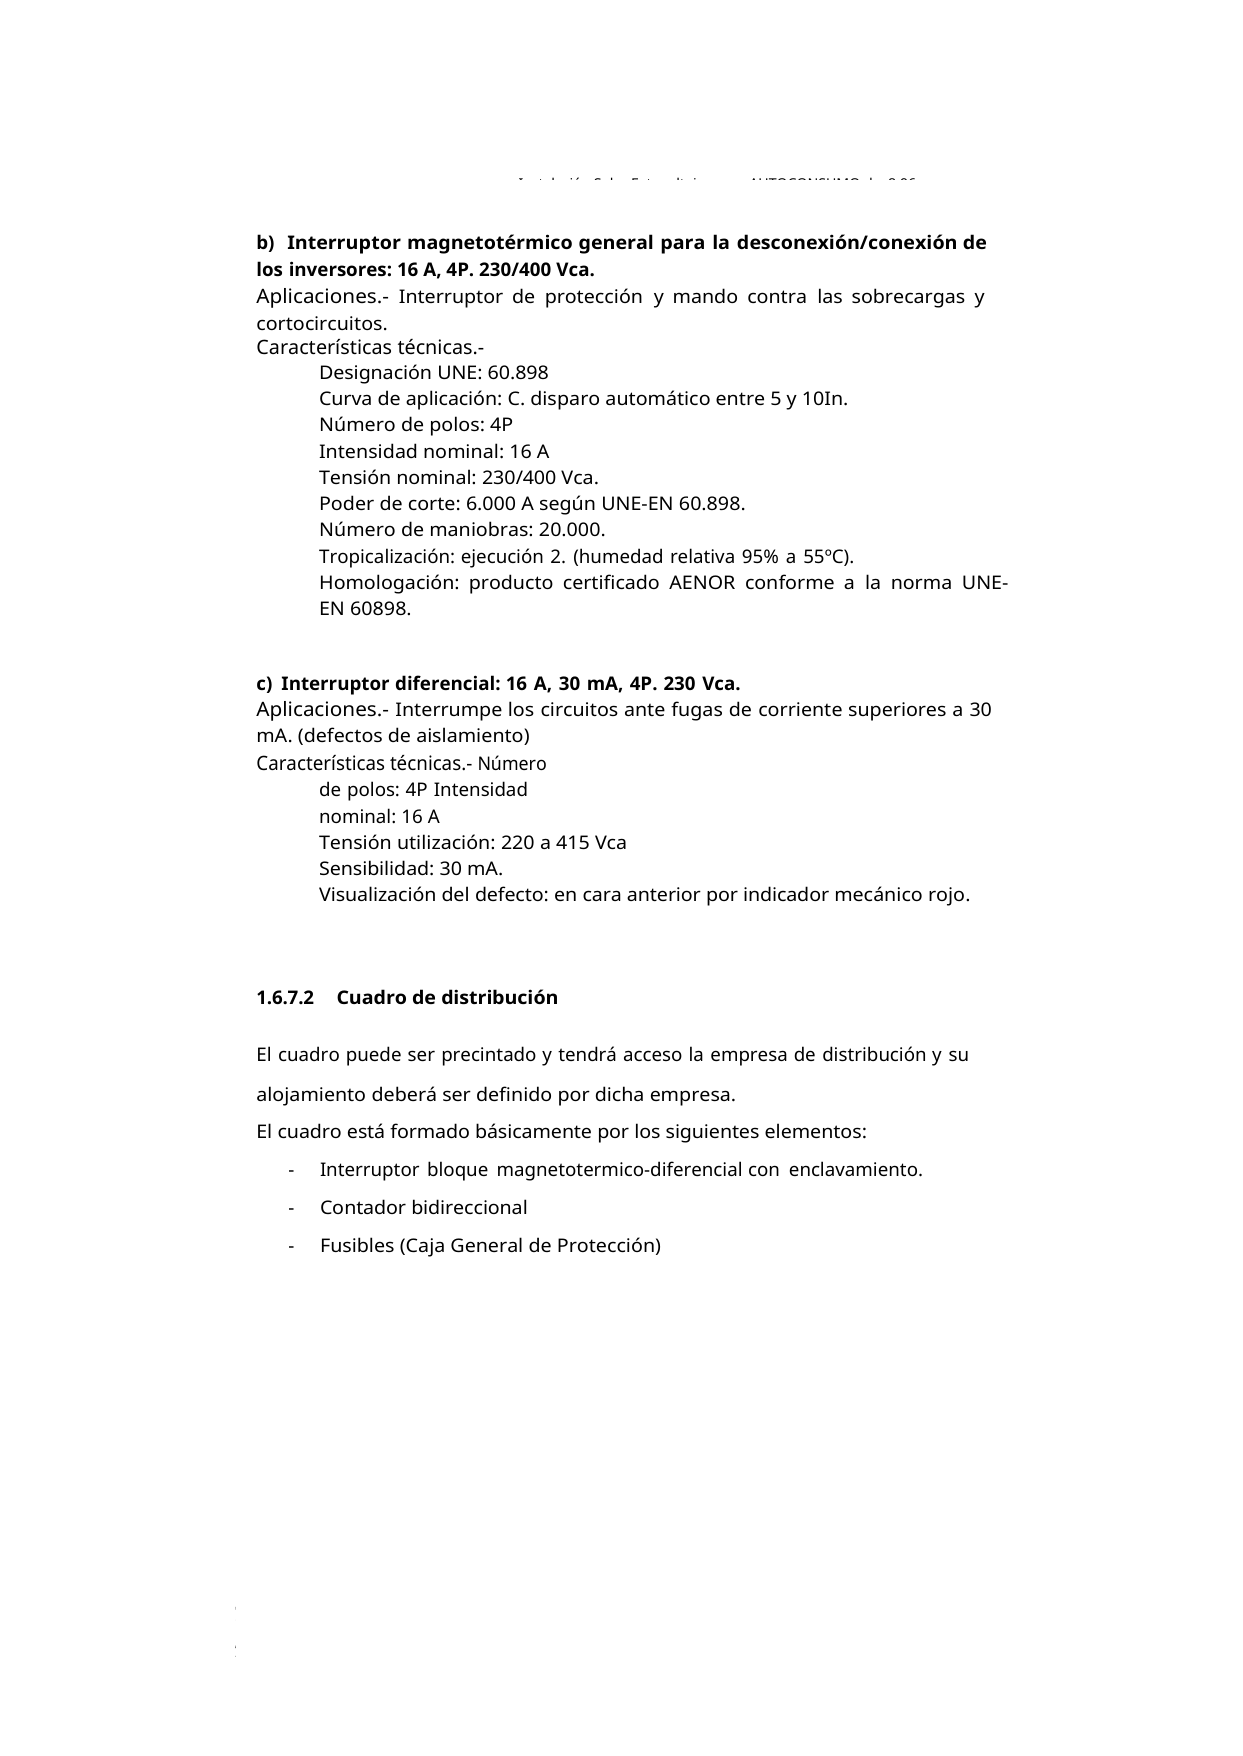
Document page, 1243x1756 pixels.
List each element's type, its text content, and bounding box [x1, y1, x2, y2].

subtitle Características técnicas.- [256, 336, 1151, 359]
list Fusibles (Caja General de Protección) [288, 1232, 1151, 1258]
list Contador bidireccional [288, 1194, 1151, 1219]
list Interruptor bloque magnetotermico-diferencial con enclavamiento. [288, 1156, 1151, 1182]
text Aplicaciones.- Interruptor de protección y mando contra las sobrecargas y cortocircuitos. [256, 282, 1009, 335]
text Aplicaciones.- Interrumpe los circuitos ante fugas de corriente superiores a 30 mA. (defectos de aislamiento) [256, 695, 1009, 748]
text Intensidad nominal: 16 A Tensión nominal: 230/400 Vca. [319, 438, 603, 490]
text Poder de corte: 6.000 A según UNE-EN 60.898. Número de maniobras: 20.000. [319, 490, 789, 542]
text Tensión utilización: 220 a 415 Vca [319, 829, 1151, 855]
text El cuadro puede ser precintado y tendrá acceso la empresa de distribución y su alojamiento deberá ser definido por dicha empresa. [256, 1041, 1009, 1106]
text Designación UNE: 60.898 [319, 359, 1151, 384]
text Tropicalización: ejecución 2. (humedad relativa 95% a 55ºC). [319, 543, 1151, 569]
subtitle Interruptor magnetotérmico general para la desconexión/conexión de los inversores: 16 A, 4P. 230/400 Vca. [256, 230, 992, 281]
text Visualización del defecto: en cara anterior por indicador mecánico rojo. [319, 882, 1151, 907]
text El cuadro está formado básicamente por los siguientes elementos: [256, 1121, 1151, 1143]
subtitle Cuadro de distribución [256, 985, 1151, 1010]
text Sensibilidad: 30 mA. [319, 855, 1151, 881]
subtitle Interruptor diferencial: 16 A, 30 mA, 4P. 230 Vca. [256, 672, 1151, 695]
text Curva de aplicación: C. disparo automático entre 5 y 10In. Número de polos: 4P [319, 385, 858, 437]
text Homologación: producto certificado AENOR conforme a la norma UNE-EN 60898. [319, 569, 1009, 621]
text Características técnicas.- Número de polos: 4P Intensidad nominal: 16 A [256, 749, 547, 828]
